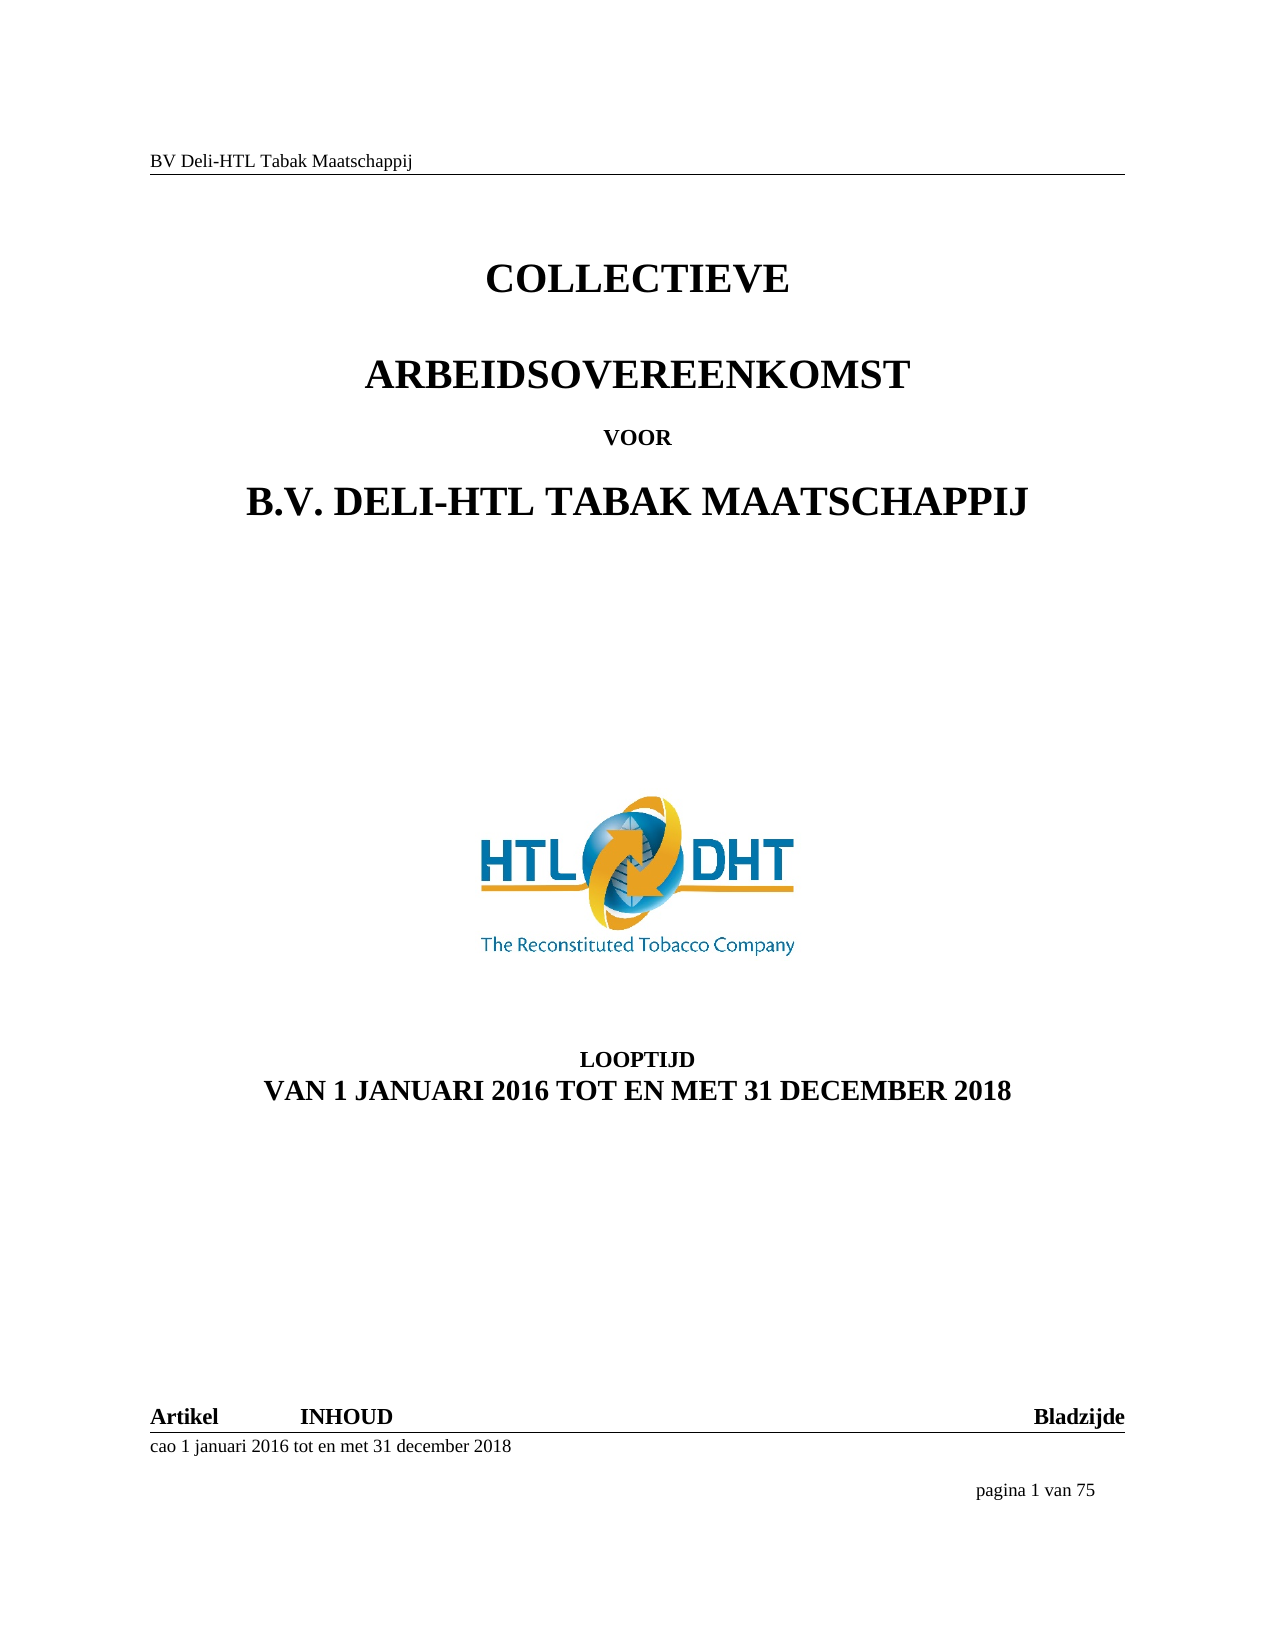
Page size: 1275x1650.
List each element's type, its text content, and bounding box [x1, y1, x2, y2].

text VAN 1 JANUARI 2016 TOT EN MET 31 DECEMBER 2018 [150, 1073, 1125, 1106]
text COLLECTIEVE [150, 254, 1125, 302]
text Artikel INHOUD Bladzijde [150, 1403, 1125, 1430]
picture [475, 788, 802, 961]
subtitle LOOPTIJD [150, 1046, 1125, 1073]
text VOOR [150, 424, 1125, 450]
text B.V. DELI-HTL TABAK MAATSCHAPPIJ [150, 477, 1125, 524]
text ARBEIDSOVEREENKOMST [150, 349, 1125, 397]
